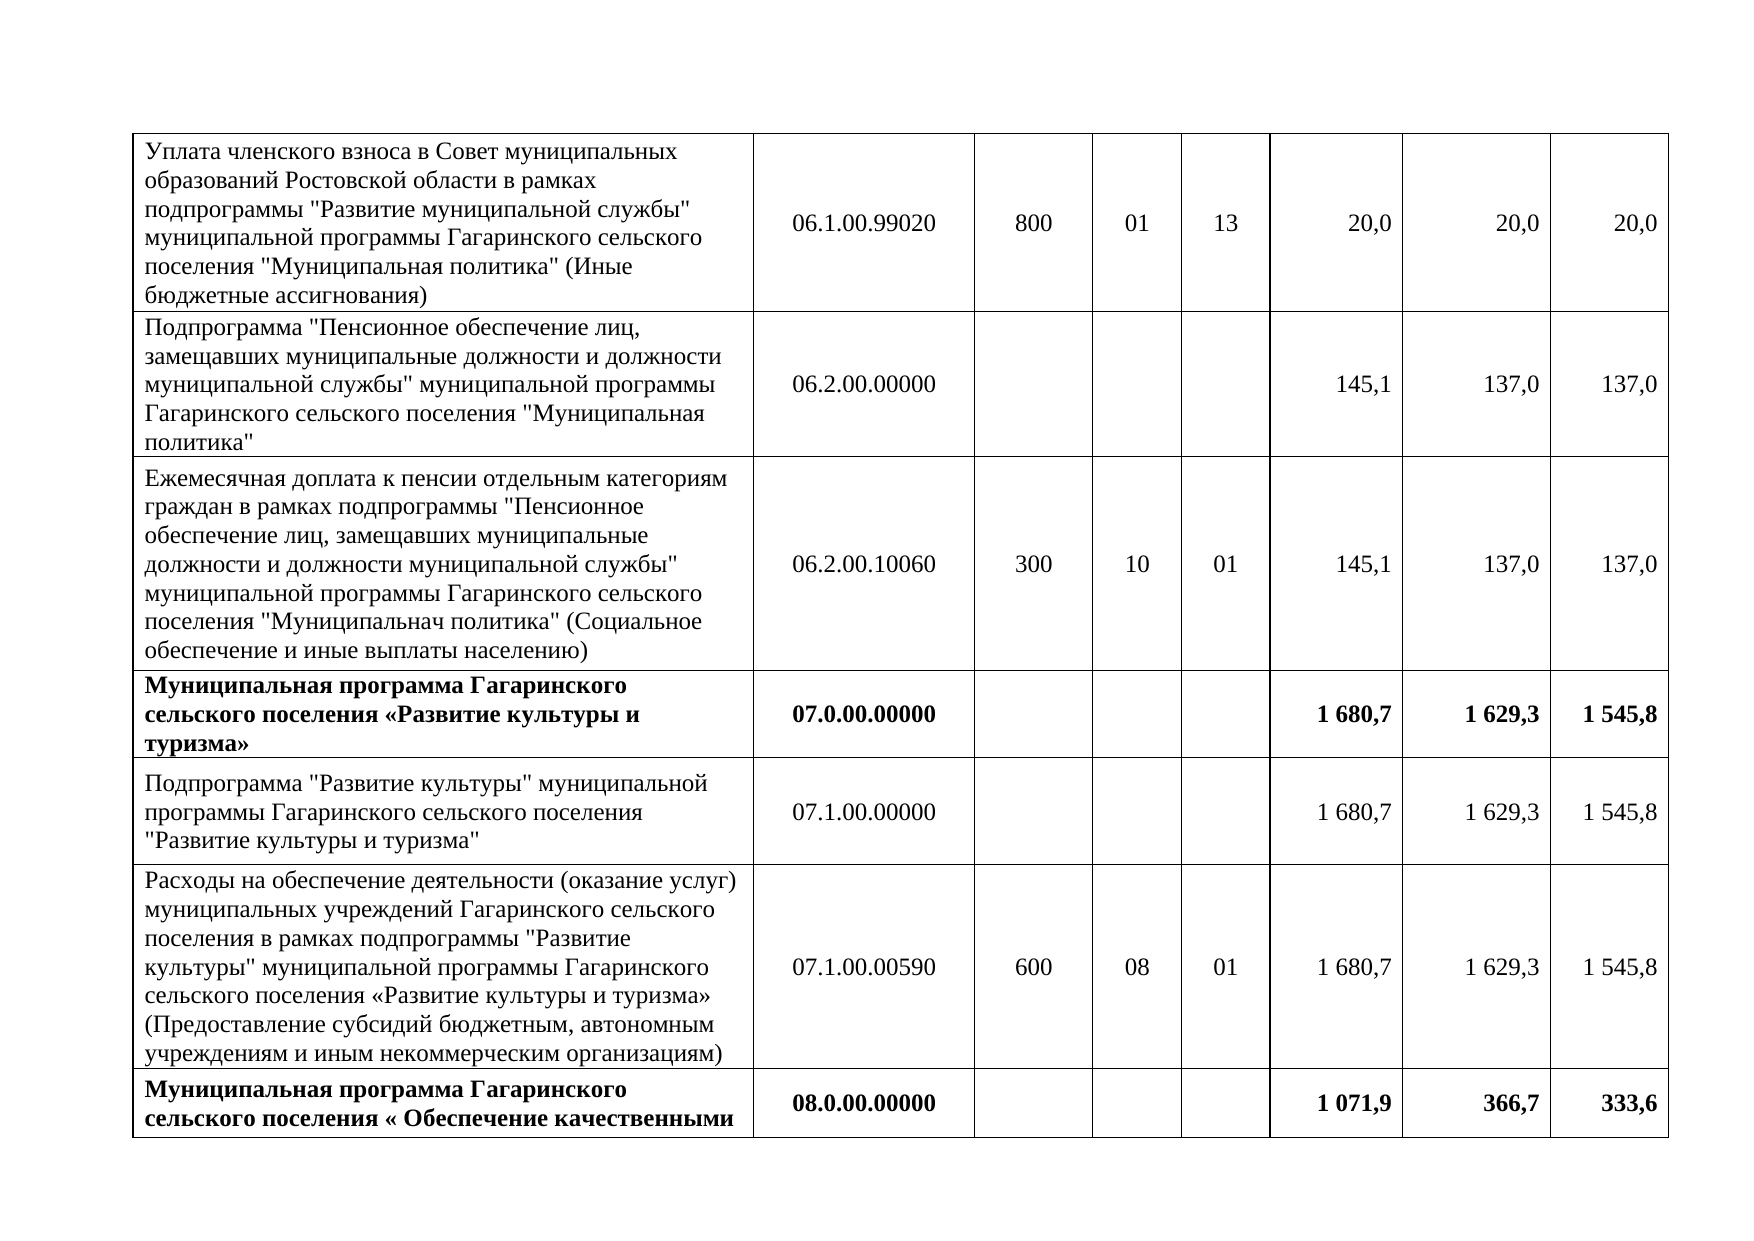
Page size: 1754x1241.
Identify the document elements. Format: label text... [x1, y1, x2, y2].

table_cell 06.1.00.99020 [754, 134, 974, 311]
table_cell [134, 1069, 753, 1137]
table_cell 06.2.00.00000 [754, 312, 974, 456]
table_cell 333,6 [1551, 1069, 1668, 1137]
table_cell 01 [1093, 134, 1181, 311]
table_cell 13 [1182, 134, 1269, 311]
table_cell 1 071,9 [1271, 1069, 1402, 1137]
table_cell 1 545,8 [1551, 758, 1668, 864]
table_cell 07.1.00.00590 [754, 865, 974, 1068]
table_cell 1 545,8 [1551, 865, 1668, 1068]
table_cell 01 [1182, 457, 1269, 669]
table_cell 08 [1093, 865, 1181, 1068]
table_cell [975, 671, 1092, 757]
table_cell Ежемесячная доплата к пенсии отдельным категориям граждан в рамках подпрограммы "Пенсионное обеспечение лиц, замещавших муниципальные должности и должности муниципальной службы" муниципальной программы Гагаринского сельского поселения "Муниципальнач политика" (Социальное обеспечение и иные выплаты населению) [134, 457, 753, 669]
table_cell 08.0.00.00000 [754, 1069, 974, 1137]
table_cell 06.2.00.10060 [754, 457, 974, 669]
table_cell 137,0 [1403, 457, 1550, 669]
table_cell 20,0 [1403, 134, 1550, 311]
table_cell [1182, 312, 1269, 456]
table_cell 137,0 [1403, 312, 1550, 456]
table_cell [975, 1069, 1092, 1137]
table_cell 10 [1093, 457, 1181, 669]
table_cell 1 629,3 [1403, 671, 1550, 757]
table_cell [1093, 1069, 1181, 1137]
table_cell [1182, 758, 1269, 864]
table_cell 137,0 [1551, 457, 1668, 669]
table_cell [975, 758, 1092, 864]
table_cell 1 629,3 [1403, 865, 1550, 1068]
table_cell [1182, 671, 1269, 757]
table_cell 1 545,8 [1551, 671, 1668, 757]
table_cell 07.0.00.00000 [754, 671, 974, 757]
table_cell [975, 312, 1092, 456]
table_cell 145,1 [1271, 312, 1402, 456]
table_cell [1182, 1069, 1269, 1137]
table_cell 20,0 [1271, 134, 1402, 311]
table_cell Расходы на обеспечение деятельности (оказание услуг) муниципальных учреждений Гагаринского сельского поселения в рамках подпрограммы "Развитие культуры" муниципальной программы Гагаринского сельского поселения «Развитие культуры и туризма» (Предоставление субсидий бюджетным, автономным учреждениям и иным некоммерческим организациям) [134, 865, 753, 1068]
table_cell [1093, 312, 1181, 456]
table_cell Муниципальная программа Гагаринского сельского поселения «Развитие культуры и туризма» [134, 671, 753, 757]
table_cell 300 [975, 457, 1092, 669]
table_cell 1 680,7 [1271, 758, 1402, 864]
table_cell 20,0 [1551, 134, 1668, 311]
table_cell [1093, 671, 1181, 757]
table_cell 07.1.00.00000 [754, 758, 974, 864]
table_cell 1 629,3 [1403, 758, 1550, 864]
table_cell Уплата членского взноса в Совет муниципальных образований Ростовской области в рамках подпрограммы "Развитие муниципальной службы" муниципальной программы Гагаринского сельского поселения "Муниципальная политика" (Иные бюджетные ассигнования) [134, 134, 753, 311]
table_cell Подпрограмма "Пенсионное обеспечение лиц, замещавших муниципальные должности и должности муниципальной службы" муниципальной программы Гагаринского сельского поселения "Муниципальная политика" [134, 312, 753, 456]
table_cell [1093, 758, 1181, 864]
table_cell 1 680,7 [1271, 865, 1402, 1068]
table_cell 600 [975, 865, 1092, 1068]
table_cell 366,7 [1403, 1069, 1550, 1137]
table_cell 01 [1182, 865, 1269, 1068]
table_cell 800 [975, 134, 1092, 311]
table_cell 145,1 [1271, 457, 1402, 669]
table_cell 137,0 [1551, 312, 1668, 456]
table_cell 1 680,7 [1271, 671, 1402, 757]
table_cell Подпрограмма "Развитие культуры" муниципальной программы Гагаринского сельского поселения "Развитие культуры и туризма" [134, 758, 753, 864]
